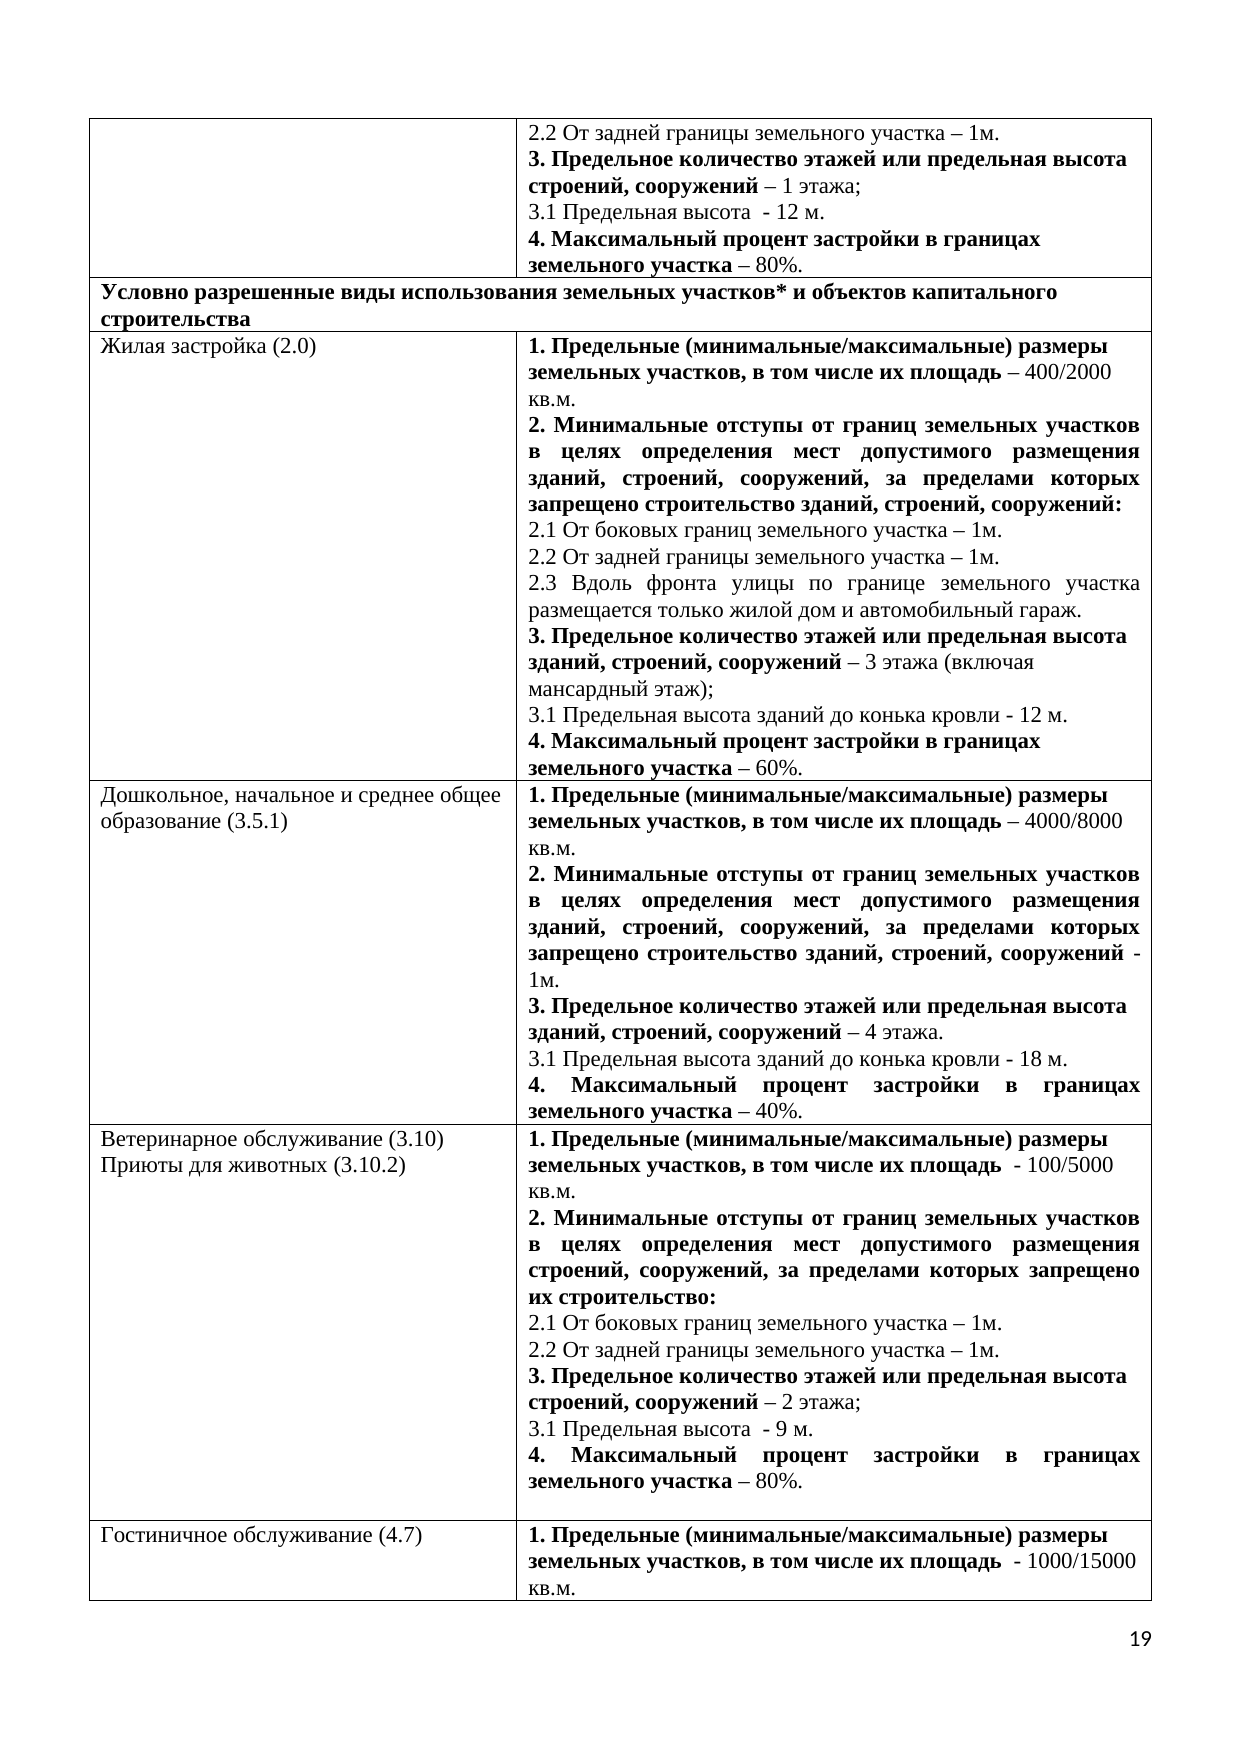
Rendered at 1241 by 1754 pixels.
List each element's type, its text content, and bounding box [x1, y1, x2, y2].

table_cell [517, 1521, 1151, 1600]
table_cell Жилая застройка (2.0) [90, 332, 516, 780]
table_cell Дошкольное, начальное и среднее общее образование (3.5.1) [90, 781, 516, 1124]
table_cell 1. Предельные (минимальные/максимальные) размеры земельных участков, в том числе их площадь – 400/2000 кв.м. 2. Минимальные отступы от границ земельных участков в целях определения мест допустимого размещения зданий, строений, сооружений, за пределами которых запрещено строительство зданий, строений, сооружений: 2.1 От боковых границ земельного участка – 1м. 2.2 От задней границы земельного участка – 1м. 2.3 Вдоль фронта улицы по границе земельного участка размещается только жилой дом и автомобильный гараж. 3. Предельное количество этажей или предельная высота зданий, строений, сооружений – 3 этажа (включая мансардный этаж); 3.1 Предельная высота зданий до конька кровли - . 4. Максимальный процент застройки в границах земельного участка – 60%. [517, 332, 1151, 780]
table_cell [90, 119, 516, 277]
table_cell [517, 119, 1151, 277]
table_cell Условно разрешенные виды использования земельных участков* и объектов капитального строительства [90, 278, 1151, 331]
table_cell 1. Предельные (минимальные/максимальные) размеры земельных участков, в том числе их площадь - 100/5000 кв.м. 2. Минимальные отступы от границ земельных участков в целях определения мест допустимого размещения строений, сооружений, за пределами которых запрещено их строительство: 2.1 От боковых границ земельного участка – 1м. 2.2 От задней границы земельного участка – 1м. 3. Предельное количество этажей или предельная высота строений, сооружений – 2 этажа; 3.1 Предельная высота - 9 м. 4. Максимальный процент застройки в границах земельного участка – 80%. [517, 1125, 1151, 1520]
table_cell 1. Предельные (минимальные/максимальные) размеры земельных участков, в том числе их площадь – 4000/8000 кв.м. 2. Минимальные отступы от границ земельных участков в целях определения мест допустимого размещения зданий, строений, сооружений, за пределами которых запрещено строительство зданий, строений, сооружений - 1м. 3. Предельное количество этажей или предельная высота зданий, строений, сооружений – 4 этажа. 3.1 Предельная высота зданий до конька кровли - 18 м. 4. Максимальный процент застройки в границах земельного участка – 40%. [517, 781, 1151, 1124]
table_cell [90, 1521, 516, 1600]
table_cell Ветеринарное обслуживание (3.10) Приюты для животных (3.10.2) [90, 1125, 516, 1520]
